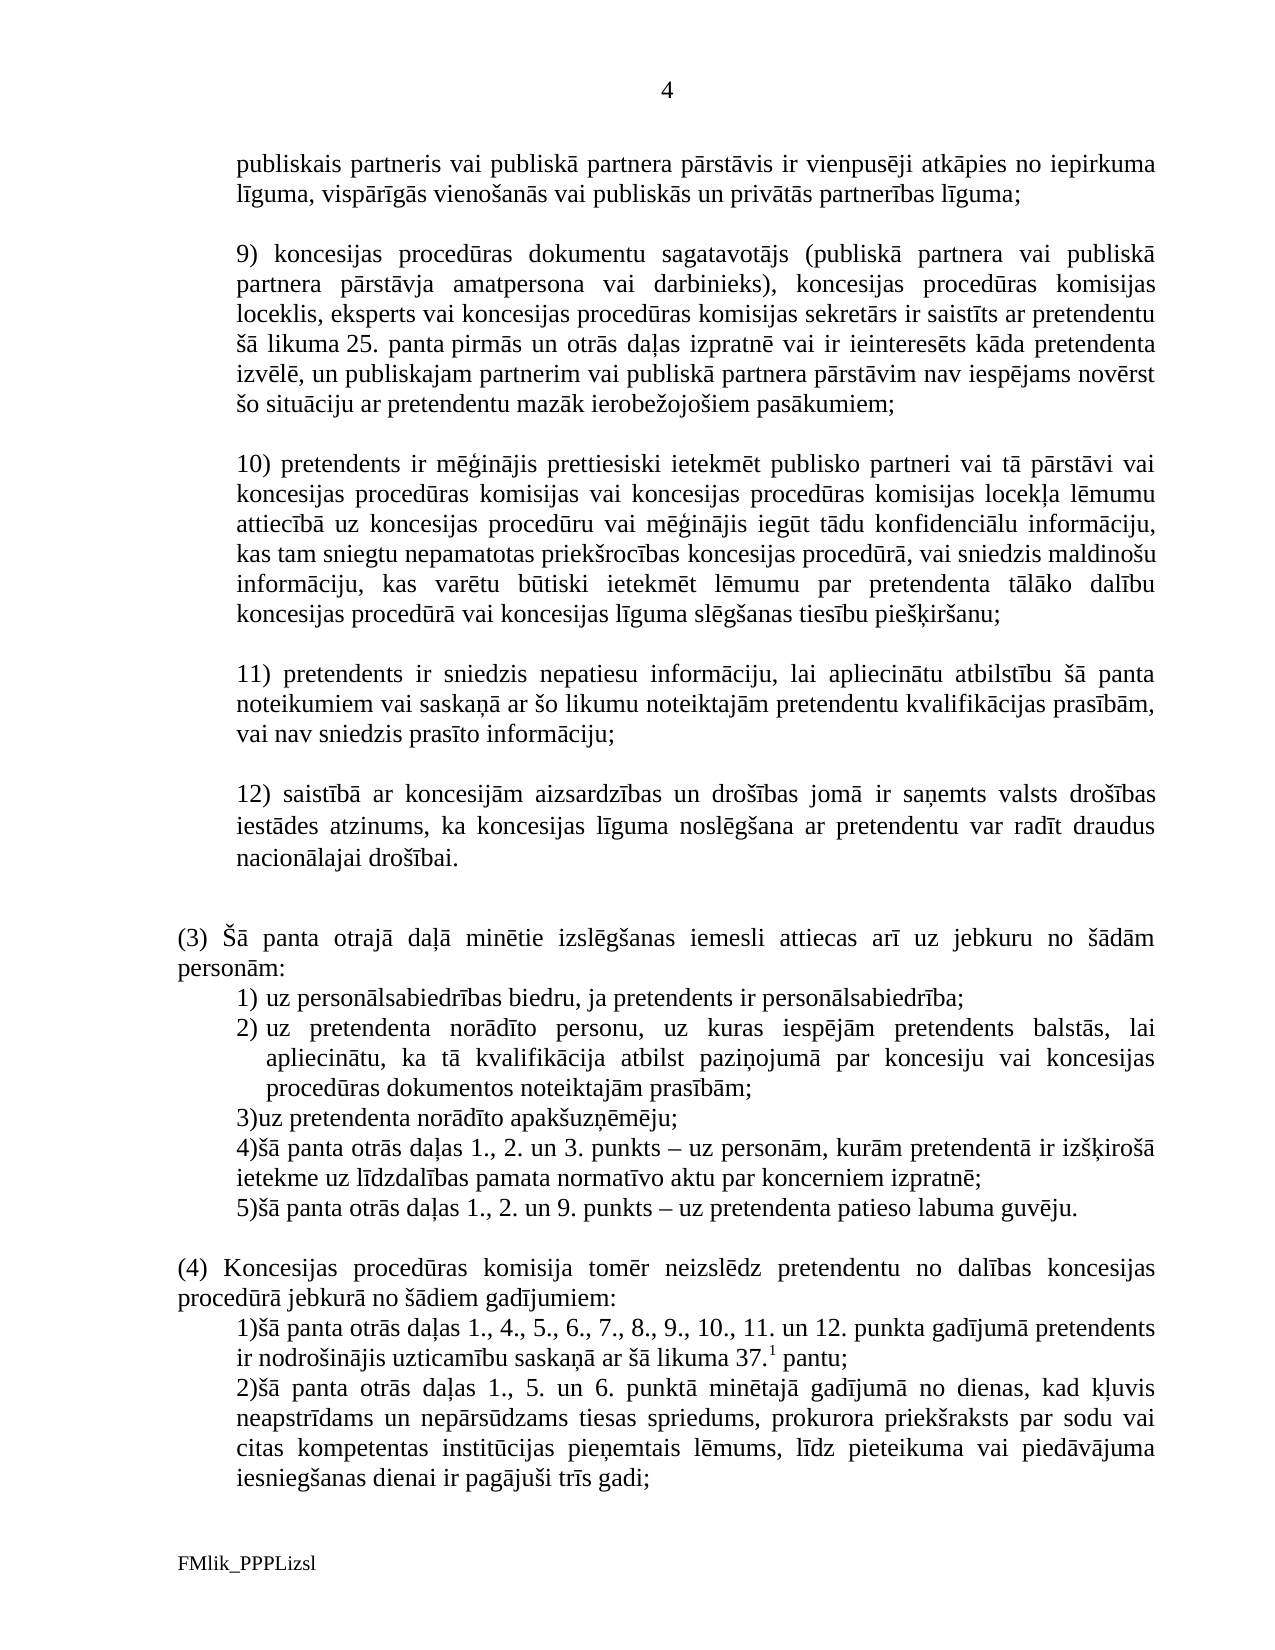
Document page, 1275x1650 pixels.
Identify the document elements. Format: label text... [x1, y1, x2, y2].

list uz personālsabiedrības biedru, ja pretendents ir personālsabiedrība; [236, 982, 1157, 1012]
list uz pretendenta norādīto apakšuzņēmēju; [236, 1102, 1157, 1132]
list šā panta otrās daļas 1., 2. un 3. punkts – uz personām, kurām pretendentā ir izšķirošā ietekme uz līdzdalības pamata normatīvo aktu par koncerniem izpratnē; [236, 1132, 1157, 1192]
list uz pretendenta norādīto personu, uz kuras iespējām pretendents balstās, lai apliecinātu, ka tā kvalifikācija atbilst paziņojumā par koncesiju vai koncesijas procedūras dokumentos noteiktajām prasībām; [236, 1012, 1157, 1102]
list šā panta otrās daļas 1., 4., 5., 6., 7., 8., 9., 10., 11. un 12. punkta gadījumā pretendents ir nodrošinājis uzticamību saskaņā ar šā likuma 37.1 pantu; [236, 1312, 1157, 1372]
text (4) Koncesijas procedūras komisija tomēr neizslēdz pretendentu no dalības koncesijas procedūrā jebkurā no šādiem gadījumiem: [177, 1252, 1157, 1312]
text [236, 148, 1157, 208]
list šā panta otrās daļas 1., 5. un 6. punktā minētajā gadījumā no dienas, kad kļuvis neapstrīdams un nepārsūdzams tiesas spriedums, prokurora priekšraksts par sodu vai citas kompetentas institūcijas pieņemtais lēmums, līdz pieteikuma vai piedāvājuma iesniegšanas dienai ir pagājuši trīs gadi; [236, 1372, 1157, 1492]
text (3) Šā panta otrajā daļā minētie izslēgšanas iemesli attiecas arī uz jebkuru no šādām personām: [177, 922, 1157, 982]
text 9) koncesijas procedūras dokumentu sagatavotājs (publiskā partnera vai publiskā partnera pārstāvja amatpersona vai darbinieks), koncesijas procedūras komisijas loceklis, eksperts vai koncesijas procedūras komisijas sekretārs ir saistīts ar pretendentu šā likuma 25. panta pirmās un otrās daļas izpratnē vai ir ieinteresēts kāda pretendenta izvēlē, un publiskajam partnerim vai publiskā partnera pārstāvim nav iespējams novērst šo situāciju ar pretendentu mazāk ierobežojošiem pasākumiem; [236, 238, 1157, 418]
text 10) pretendents ir mēģinājis prettiesiski ietekmēt publisko partneri vai tā pārstāvi vai koncesijas procedūras komisijas vai koncesijas procedūras komisijas locekļa lēmumu attiecībā uz koncesijas procedūru vai mēģinājis iegūt tādu konfidenciālu informāciju, kas tam sniegtu nepamatotas priekšrocības koncesijas procedūrā, vai sniedzis maldinošu informāciju, kas varētu būtiski ietekmēt lēmumu par pretendenta tālāko dalību koncesijas procedūrā vai koncesijas līguma slēgšanas tiesību piešķiršanu; [236, 448, 1157, 628]
text 11) pretendents ir sniedzis nepatiesu informāciju, lai apliecinātu atbilstību šā panta noteikumiem vai saskaņā ar šo likumu noteiktajām pretendentu kvalifikācijas prasībām, vai nav sniedzis prasīto informāciju; [236, 658, 1157, 748]
text 12) saistībā ar koncesijām aizsardzības un drošības jomā ir saņemts valsts drošības iestādes atzinums, ka koncesijas līguma noslēgšana ar pretendentu var radīt draudus nacionālajai drošībai. [236, 778, 1157, 872]
list šā panta otrās daļas 1., 2. un 9. punkts – uz pretendenta patieso labuma guvēju. [236, 1192, 1157, 1222]
